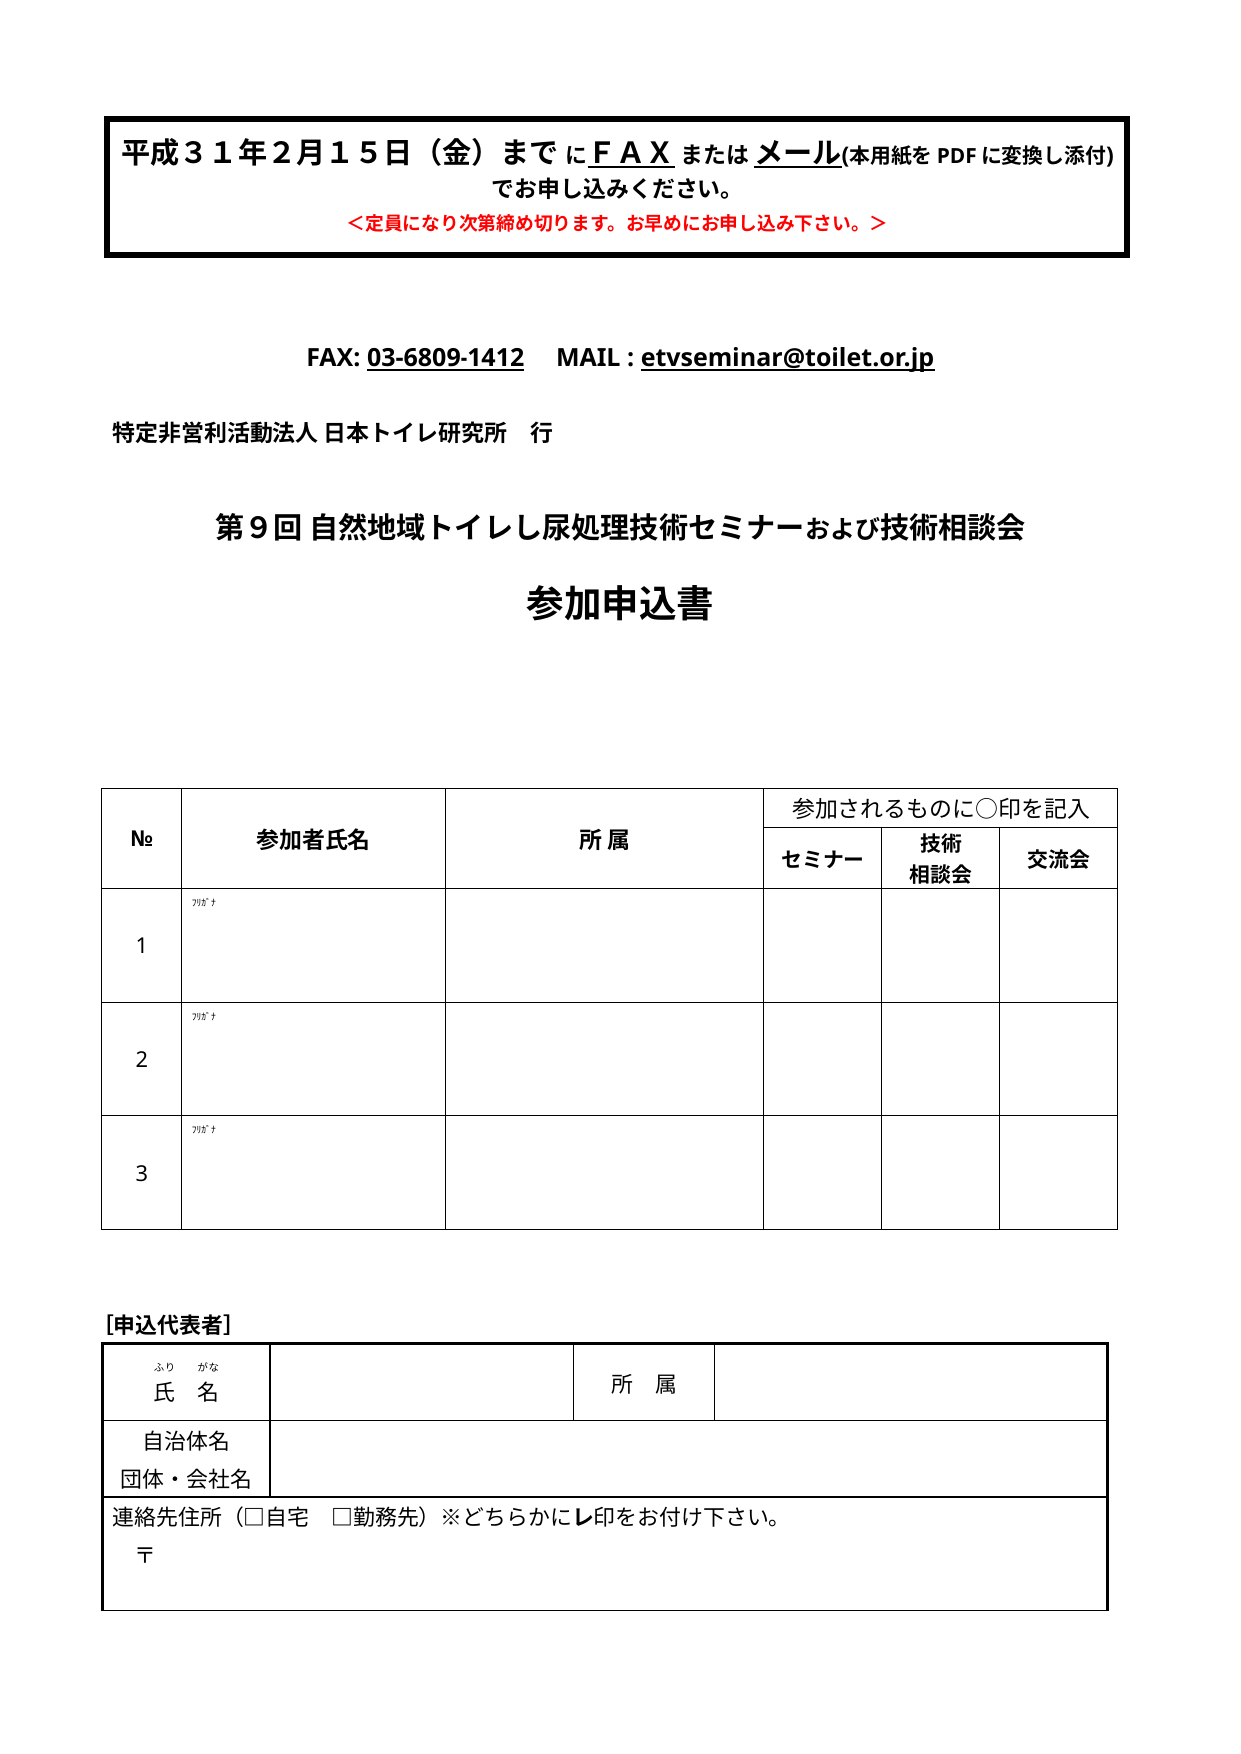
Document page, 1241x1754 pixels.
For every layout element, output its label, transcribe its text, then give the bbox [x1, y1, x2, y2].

table_cell [882, 1116, 999, 1229]
table_cell [764, 1003, 881, 1115]
table_header [271, 1345, 573, 1420]
table_cell セミナー [764, 828, 881, 888]
table_cell [446, 1003, 763, 1115]
text ［申込代表者］ [92, 1305, 1128, 1342]
table_cell 技術 相談会 [882, 828, 999, 888]
table_cell [1000, 889, 1117, 1002]
table_cell [1000, 1003, 1117, 1115]
table_cell ﾌﾘｶﾞﾅ [182, 889, 445, 1002]
table_cell ﾌﾘｶﾞﾅ [182, 1116, 445, 1229]
table_cell [882, 889, 999, 1002]
table_header 所 属 [574, 1345, 714, 1420]
table_cell ﾌﾘｶﾞﾅ [182, 1003, 445, 1115]
table_header [715, 1345, 1106, 1420]
text 第９回 自然地域トイレし尿処理技術セミナーおよび技術相談会 [112, 488, 1128, 563]
table_cell 連絡先住所（□自宅 □勤務先）※どちらかにレ印をお付け下さい。 〒 [104, 1498, 1106, 1610]
table_cell [446, 889, 763, 1002]
table_cell [764, 1116, 881, 1229]
table_cell [271, 1421, 1106, 1496]
text 特定非営利活動法人 日本トイレ研究所 行 [112, 413, 1128, 451]
table_header [104, 1345, 269, 1420]
table_cell 1 [102, 889, 181, 1002]
table_header 所 属 [446, 789, 763, 888]
table_cell [446, 1116, 763, 1229]
table_cell 自治体名 団体・会社名 [104, 1421, 269, 1496]
table_cell [1000, 1116, 1117, 1229]
table_cell 2 [102, 1003, 181, 1115]
table_cell [882, 1003, 999, 1115]
table_header 参加者氏名 [182, 789, 445, 888]
text 参加申込書 [112, 563, 1128, 638]
table_header 参加されるものに○印を記入 [764, 789, 1117, 827]
table_cell 3 [102, 1116, 181, 1229]
text FAX: 03-6809-1412 MAIL : etvseminar@toilet.or.jp [112, 338, 1128, 376]
table_cell 交流会 [1000, 828, 1117, 888]
table_cell [764, 889, 881, 1002]
table_header № [102, 789, 181, 888]
